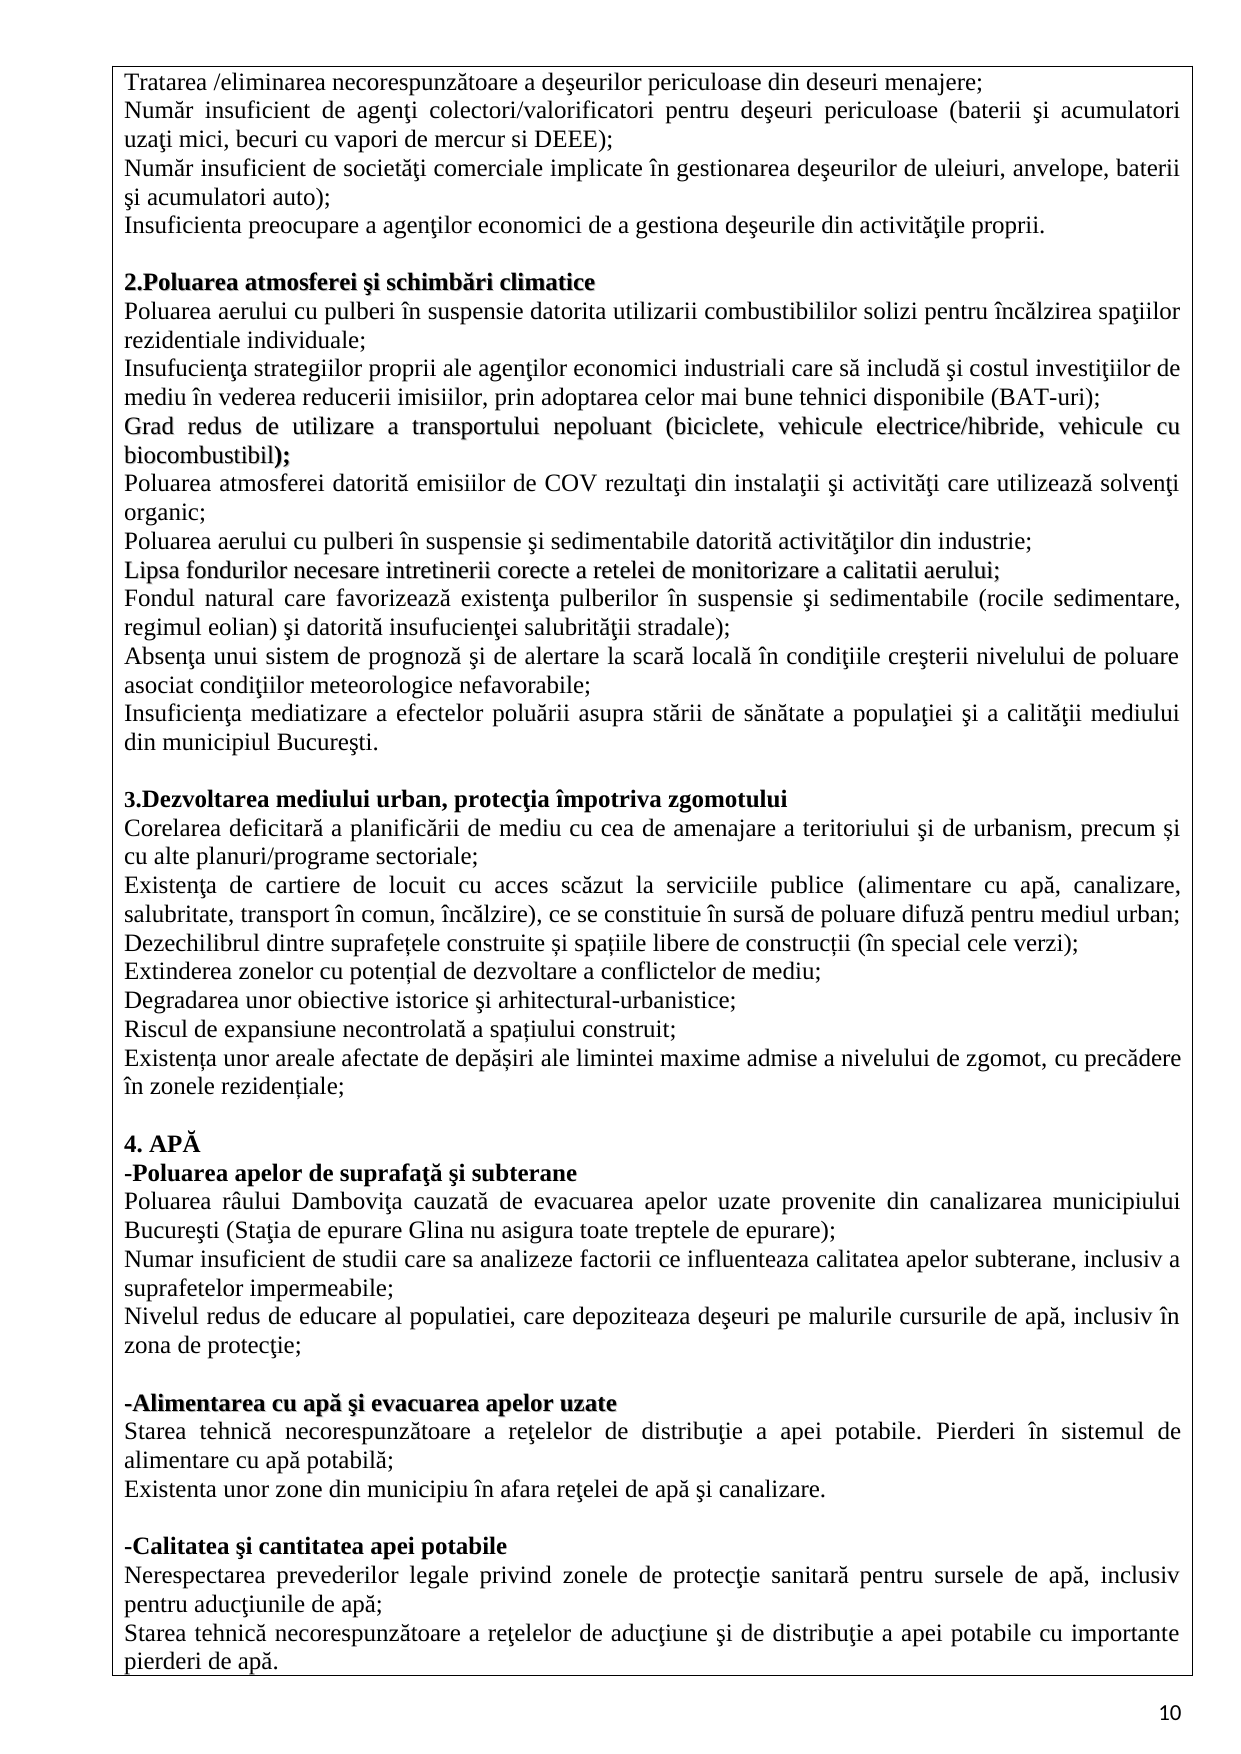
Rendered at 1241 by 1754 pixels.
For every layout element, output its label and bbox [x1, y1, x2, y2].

table_cell [113, 67, 1192, 1675]
